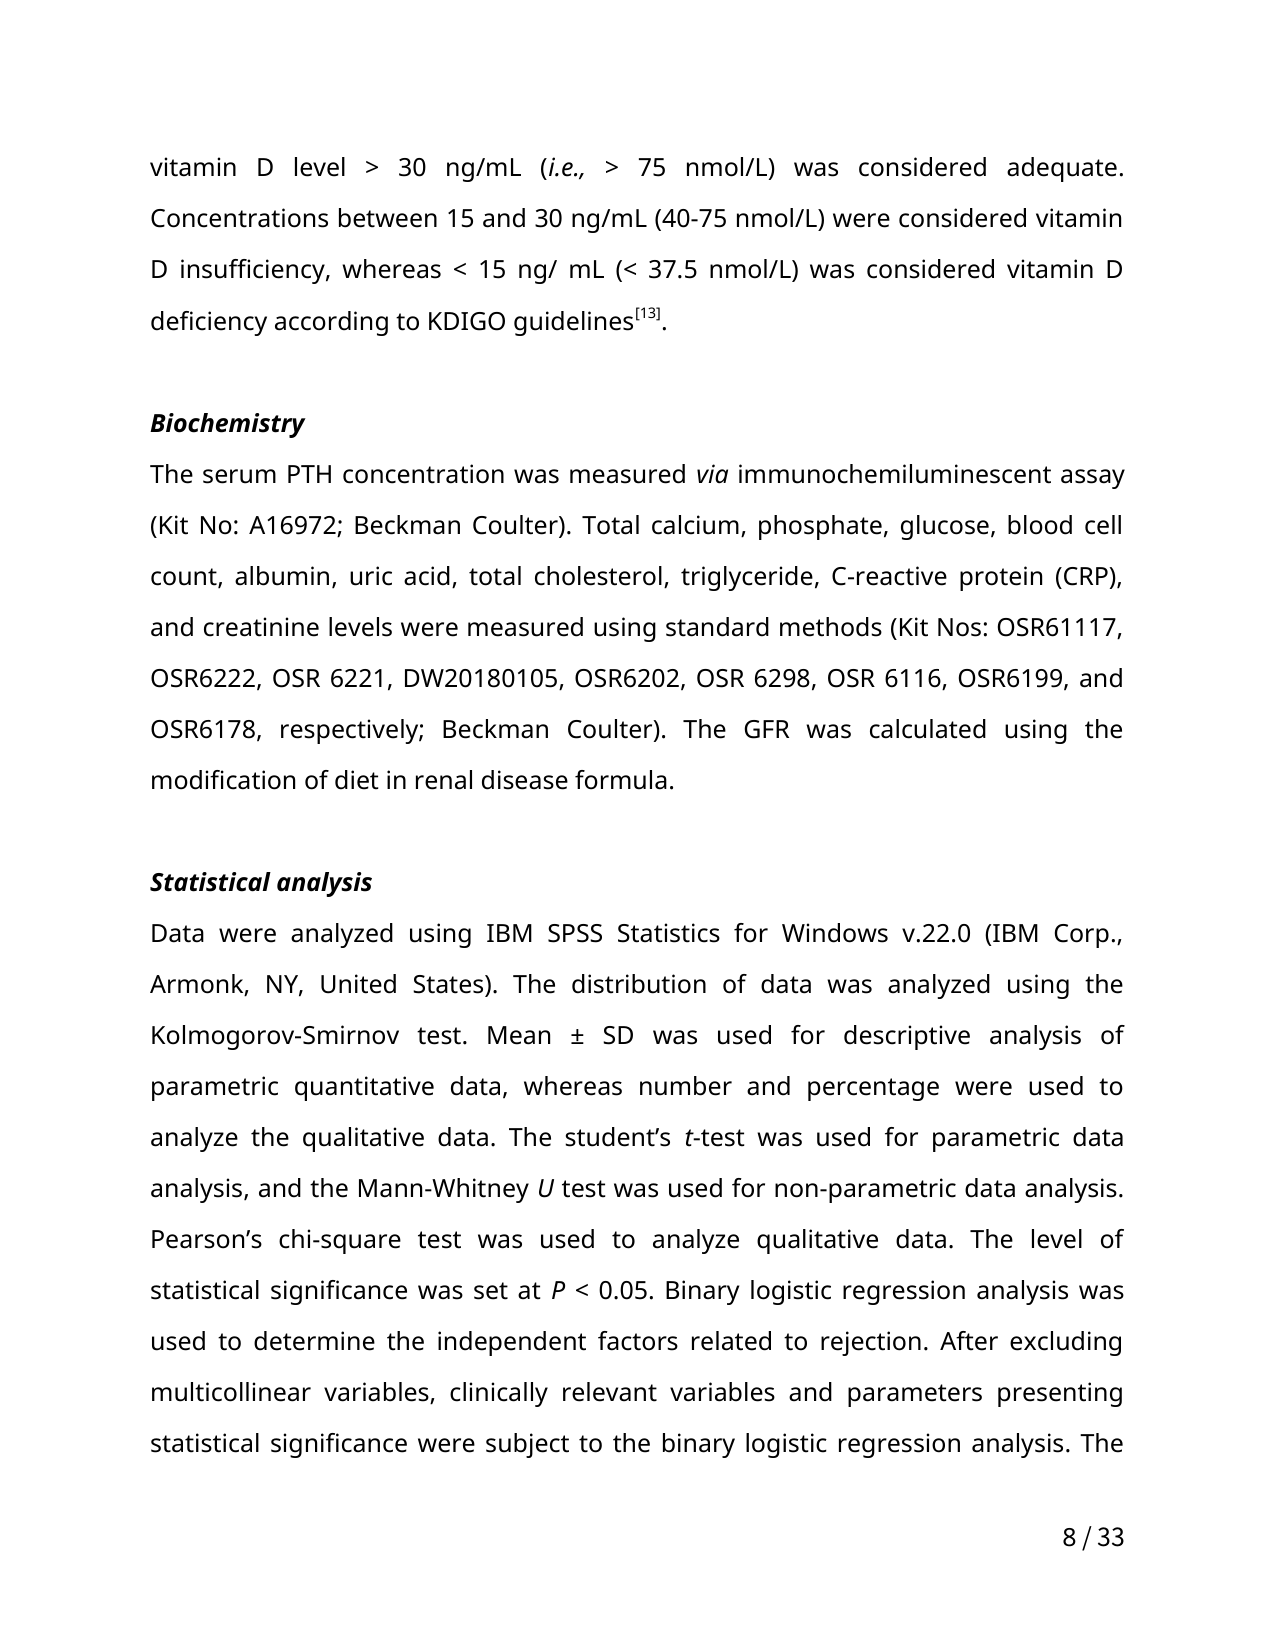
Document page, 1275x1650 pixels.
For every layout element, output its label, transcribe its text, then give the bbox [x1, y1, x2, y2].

text Biochemistry [150, 405, 1125, 439]
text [150, 150, 1125, 337]
text The serum PTH concentration was measured via immunochemiluminescent assay (Kit No: A16972; Beckman Coulter). Total calcium, phosphate, glucose, blood cell count, albumin, uric acid, total cholesterol, triglyceride, C-reactive protein (CRP), and creatinine levels were measured using standard methods (Kit Nos: OSR61117, OSR6222, OSR 6221, DW20180105, OSR6202, OSR 6298, OSR 6116, OSR6199, and OSR6178, respectively; Beckman Coulter). The GFR was calculated using the modification of diet in renal disease formula. [150, 456, 1125, 797]
text Statistical analysis [150, 864, 1125, 899]
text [150, 916, 1125, 1460]
